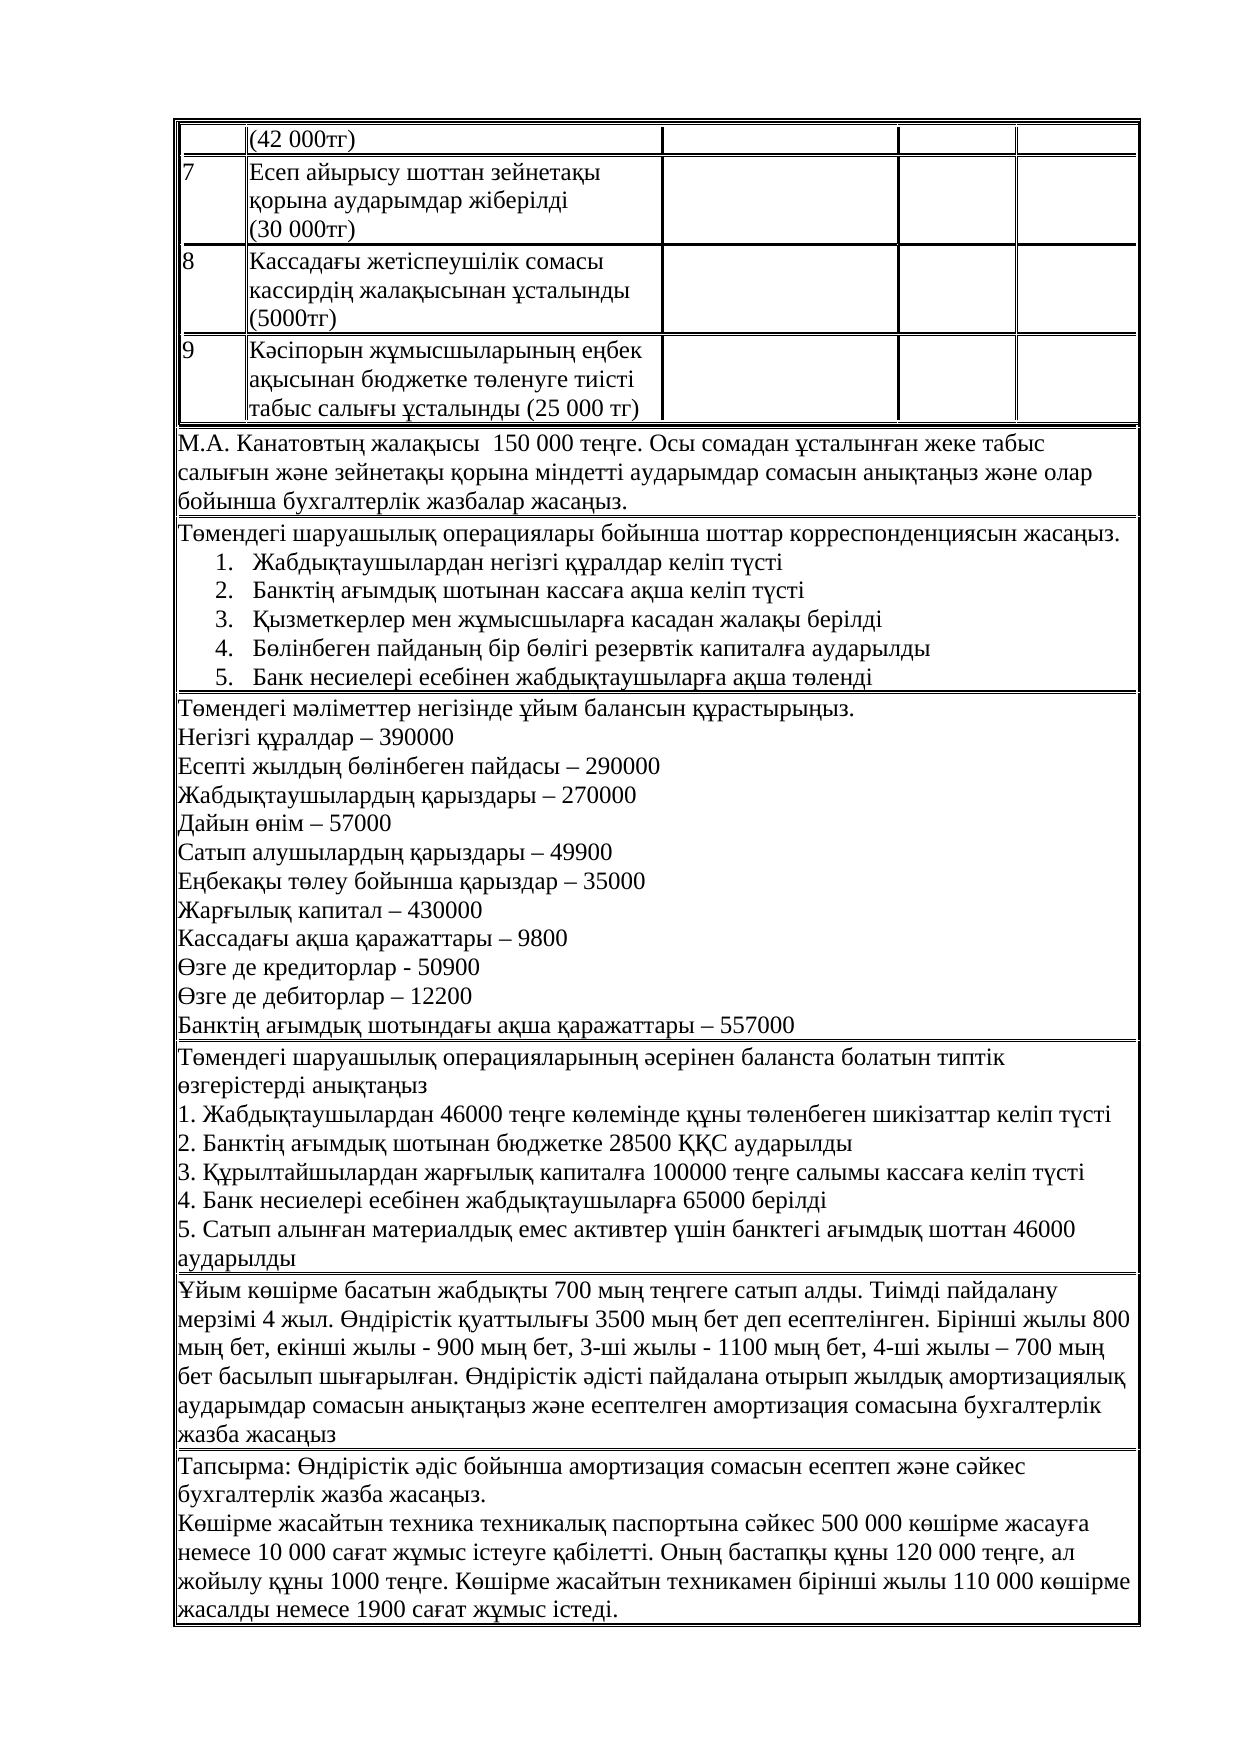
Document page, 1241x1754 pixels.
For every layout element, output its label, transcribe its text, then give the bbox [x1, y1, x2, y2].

table_cell Ұйым көшірме басатын жабдықты 700 мың теңгеге сатып алды. Тиімді пайдалану мерзімі 4 жыл. Өндірістік қуаттылығы 3500 мың бет деп есептелінген. Бірінші жылы 800 мың бет, екінші жылы - 900 мың бет, 3-ші жылы - 1100 мың бет, 4-ші жылы – 700 мың бет басылып шығарылған. Өндірістік әдісті пайдалана отырып жылдық амортизациялық аударымдар сомасын анықтаңыз және есептелген амортизация сомасына бухгалтерлік жазба жасаңыз [175, 1272, 1139, 1447]
table_cell Төмендегі мәліметтер негізінде ұйым балансын құрастырыңыз. Негізгі құралдар – 390000 Есепті жылдың бөлінбеген пайдасы – 290000 Жабдықтаушылардың қарыздары – 270000 Дайын өнім – 57000 Сатып алушылардың қарыздары – 49900 Еңбекақы төлеу бойынша қарыздар – 35000 Жарғылық капитал – 430000 Кассадағы ақша қаражаттары – 9800 Өзге де кредиторлар - 50900 Өзге де дебиторлар – 12200 Банктің ағымдық шотындағы ақша қаражаттары – 557000 [177, 690, 1139, 1038]
table_cell Төмендегі берілген шаруашылық оперцияларды балансқа әсер ететін төрт өзгерістерін (типтерін) анықтаңыз: [180, 123, 1138, 424]
table_cell Төмендегі шаруашылық операциялары бойынша шоттар корреспонденциясын жасаңыз. Жабдықтаушылардан негізгі құралдар келіп түсті Банктің ағымдық шотынан кассаға ақша келіп түсті Қызметкерлер мен жұмысшыларға касадан жалақы берілді Бөлінбеген пайданың бір бөлігі резервтік капиталға аударылды Банк несиелері есебінен жабдықтаушыларға ақша төленді [177, 515, 1139, 690]
table_cell Тапсырма: Өндірістік әдіс бойынша амортизация сомасын есептеп және сәйкес бухгалтерлік жазба жасаңыз. Көшірме жасайтын техника техникалық паспортына сәйкес 500 000 көшірме жасауға немесе 10 000 сағат жұмыс істеуге қабілетті. Оның бастапқы құны 120 000 теңге, ал жойылу құны 1000 теңге. Көшірме жасайтын техникамен бірінші жылы 110 000 көшірме жасалды немесе 1900 сағат жұмыс істеді. [177, 1448, 1139, 1623]
table_cell Төмендегі шаруашылық операцияларының әсерінен баланста болатын типтік өзгерістерді анықтаңыз 1. Жабдықтаушылардан 46000 теңге көлемінде құны төленбеген шикізаттар келіп түсті 2. Банктің ағымдық шотынан бюджетке 28500 ҚҚС аударылды 3. Құрылтайшылардан жарғылық капиталға 100000 теңге салымы кассаға келіп түсті 4. Банк несиелері есебінен жабдықтаушыларға 65000 берілді 5. Сатып алынған материалдық емес активтер үшін банктегі ағымдық шоттан 46000 аударылды [177, 1039, 1139, 1272]
table_cell М.А. Канатовтың жалақысы 150 000 теңге. Осы сомадан ұсталынған жеке табыс салығын және зейнетақы қорына міндетті аударымдар сомасын анықтаңыз және олар бойынша бухгалтерлік жазбалар жасаңыз. [177, 425, 1139, 514]
